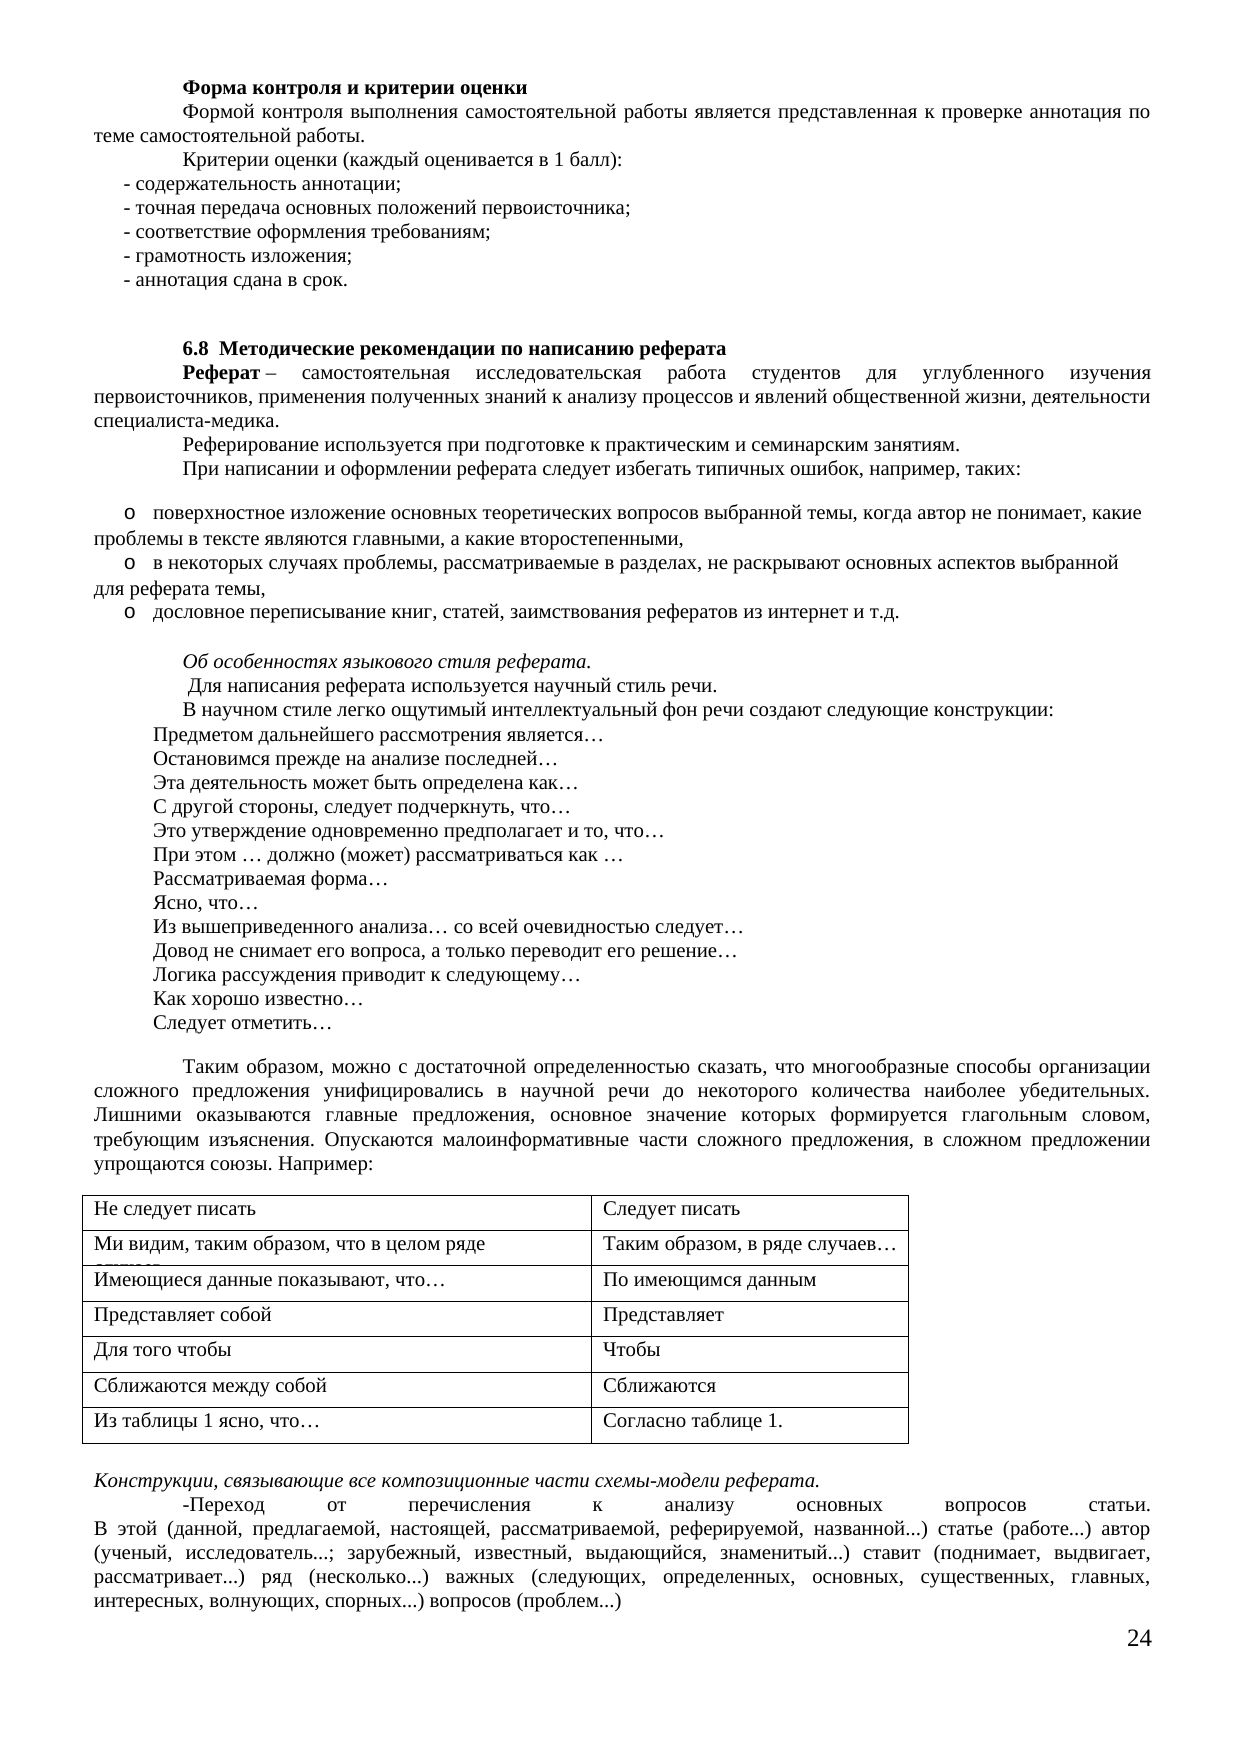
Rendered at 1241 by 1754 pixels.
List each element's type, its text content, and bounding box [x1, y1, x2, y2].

text При написании и оформлении реферата следует избегать типичных ошибок, например, таких: [94, 456, 1152, 480]
list поверхностное изложение основных теоретических вопросов выбранной темы, когда автор не понимает, какие проблемы в тексте являются главными, а какие второстепенными, [94, 500, 1152, 550]
table_cell Сближаются между собой [83, 1373, 591, 1407]
text - содержательность аннотации; [94, 171, 1152, 195]
table_cell Сближаются [592, 1373, 908, 1407]
text Об особенностях языкового стиля реферата. [94, 649, 1152, 673]
text Форма контроля и критерии оценки [94, 75, 1152, 99]
table_header Следует писать [592, 1196, 908, 1230]
text 6.8 Методические рекомендации по написанию реферата [94, 335, 1152, 359]
table_cell Согласно таблице 1. [592, 1408, 908, 1442]
text Формой контроля выполнения самостоятельной работы является представленная к проверке аннотация по теме самостоятельной работы. [94, 99, 1152, 147]
table_cell Представляет собой [83, 1302, 591, 1336]
text - аннотация сдана в срок. [94, 267, 1152, 291]
text - соответствие оформления требованиям; [94, 219, 1152, 243]
table_cell Для того чтобы [83, 1337, 591, 1372]
table_cell По имеющимся данным [592, 1266, 908, 1301]
text Для написания реферата используется научный стиль речи. [94, 673, 1152, 697]
text Таким образом, можно с достаточной определенностью сказать, что многообразные способы организации сложного предложения унифицировались в научной речи до некоторого количества наиболее убедительных. Лишними оказываются главные предложения, основное значение которых формируется глагольным словом, требующим изъяснения. Опускаются малоинформативные части сложного предложения, в сложном предложении упрощаются союзы. Например: [94, 1054, 1152, 1174]
table_cell Представляет [592, 1302, 908, 1336]
text Реферат – самостоятельная исследовательская работа студентов для углубленного изучения первоисточников, применения полученных знаний к анализу процессов и явлений общественной жизни, деятельности специалиста-медика. [94, 359, 1152, 432]
table_cell Ми видим, таким образом, что в целом ряде случаев… [83, 1231, 591, 1265]
table_header Не следует писать [83, 1196, 591, 1230]
list дословное переписывание книг, статей, заимствования рефератов из интернет и т.д. [94, 599, 1152, 625]
text Реферирование используется при подготовке к практическим и семинарским занятиям. [94, 432, 1152, 456]
table_cell Таким образом, в ряде случаев… [592, 1231, 908, 1265]
text Конструкции, связывающие все композиционные части схемы-модели реферата. [94, 1443, 1152, 1492]
table_cell Из таблицы 1 ясно, что… [83, 1408, 591, 1442]
text - точная передача основных положений первоисточника; [94, 195, 1152, 219]
text В научном стиле легко ощутимый интеллектуальный фон речи создают следующие конструкции: [94, 697, 1152, 721]
table_cell Имеющиеся данные показывают, что… [83, 1266, 591, 1301]
text Критерии оценки (каждый оценивается в 1 балл): [94, 147, 1152, 171]
list в некоторых случаях проблемы, рассматриваемые в разделах, не раскрывают основных аспектов выбранной для реферата темы, [94, 550, 1152, 599]
text Предметом дальнейшего рассмотрения является… Остановимся прежде на анализе последней… Эта деятельность может быть определена как… С другой стороны, следует подчеркнуть, что… Это утверждение одновременно предполагает и то, что… При этом … должно (может) рассматриваться как … Рассматриваемая форма… Ясно, что… Из вышеприведенного анализа… со всей очевидностью следует… Довод не снимает его вопроса, а только переводит его решение… Логика рассуждения приводит к следующему… Как хорошо известно… Следует отметить… [153, 721, 1152, 1034]
text -Переход от перечисления к анализу основных вопросов статьи. В этой (данной, предлагаемой, настоящей, рассматриваемой, реферируемой, названной...) статье (работе...) автор (ученый, исследователь...; зарубежный, известный, выдающийся, знаменитый...) ставит (поднимает, выдвигает, рассматривает...) ряд (несколько...) важных (следующих, определенных, основных, существенных, главных, интересных, волнующих, спорных...) вопросов (проблем...) [94, 1492, 1152, 1612]
table_cell Чтобы [592, 1337, 908, 1372]
text - грамотность изложения; [94, 243, 1152, 267]
